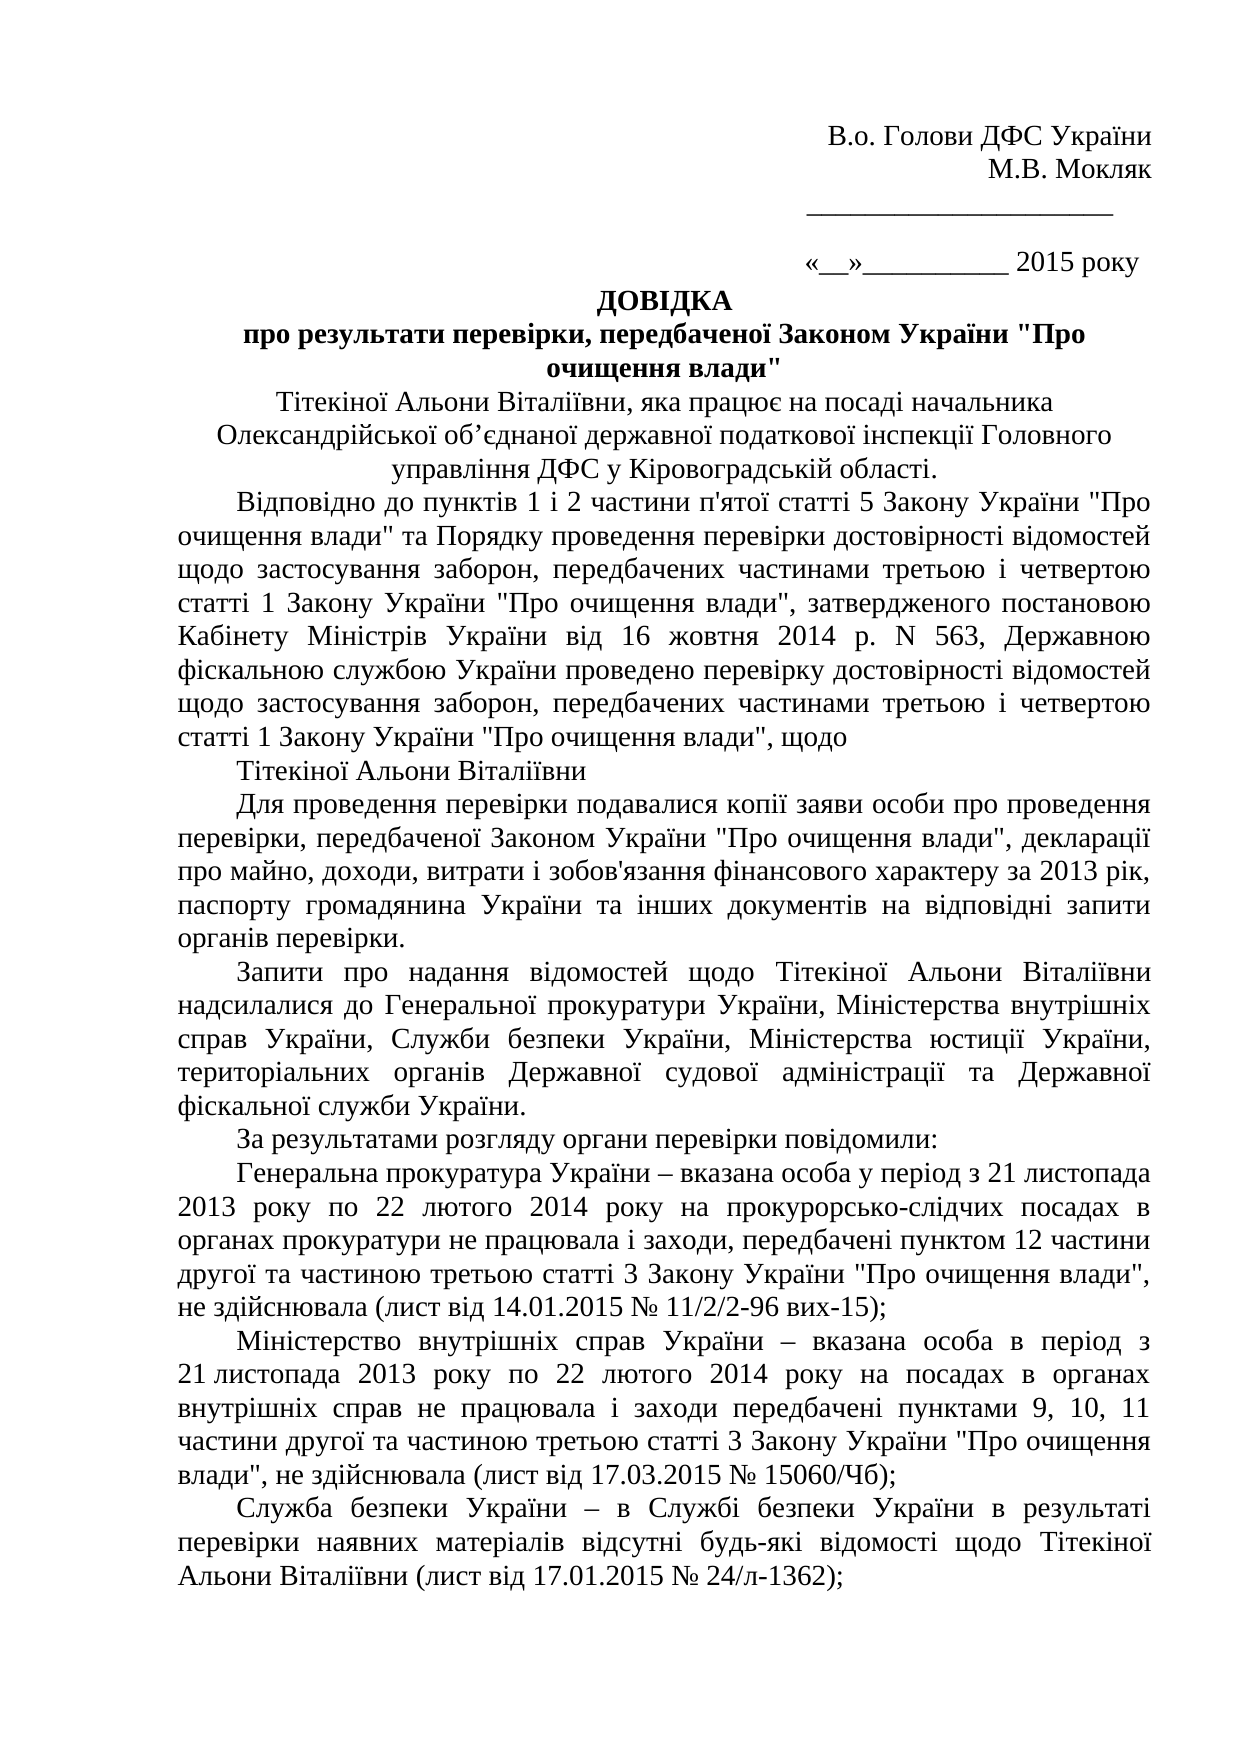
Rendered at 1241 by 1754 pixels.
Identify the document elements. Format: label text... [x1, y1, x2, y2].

text «__»__________ 2015 року [177, 244, 1152, 278]
text Тітекіної Альони Віталіївни [177, 753, 1152, 786]
text Відповідно до пунктів 1 і 2 частини п'ятої статті 5 Закону України "Про очищення влади" та Порядку проведення перевірки достовірності відомостей щодо застосування заборон, передбачених частинами третьою і четвертою статті 1 Закону України "Про очищення влади", затвердженого постановою Кабінету Міністрів України від 16 жовтня 2014 р. N 563, Державною фіскальною службою України проведено перевірку достовірності відомостей щодо застосування заборон, передбачених частинами третьою і четвертою статті 1 Закону України "Про очищення влади", щодо [177, 484, 1152, 753]
text Генеральна прокуратура України – вказана особа у період з 21 листопада 2013 року по 22 лютого 2014 року на прокурорсько-слідчих посадах в органах прокуратури не працювала і заходи, передбачені пунктом 12 частини другої та частиною третьою статті 3 Закону України "Про очищення влади", не здійснювала (лист від 14.01.2015 № 11/2/2-96 вих-15); [177, 1155, 1152, 1323]
text Служба безпеки України – в Службі безпеки України в результаті перевірки наявних матеріалів відсутні будь-які відомості щодо Тітекіної Альони Віталіївни (лист від 17.01.2015 № 24/л-1362); [177, 1491, 1152, 1591]
text Запити про надання відомостей щодо Тітекіної Альони Віталіївни надсилалися до Генеральної прокуратури України, Міністерства внутрішніх справ України, Служби безпеки України, Міністерства юстиції України, територіальних органів Державної судової адміністрації та Державної фіскальної служби України. [177, 954, 1152, 1122]
text _____________________ [177, 185, 1152, 219]
text Тітекіної Альони Віталіївни, яка працює на посаді начальника Олександрійської об’єднаної державної податкової інспекції Головного управління ДФС у Кіровоградській області. [177, 384, 1152, 484]
text В.о. Голови ДФС України [177, 118, 1152, 152]
text За результатами розгляду органи перевірки повідомили: [177, 1122, 1152, 1155]
text Для проведення перевірки подавалися копії заяви особи про проведення перевірки, передбаченої Законом України "Про очищення влади", декларації про майно, доходи, витрати і зобов'язання фінансового характеру за 2013 рік, паспорту громадянина України та інших документів на відповідні запити органів перевірки. [177, 786, 1152, 954]
text Міністерство внутрішніх справ України – вказана особа в період з 21 листопада 2013 року по 22 лютого 2014 року на посадах в органах внутрішніх справ не працювала і заходи передбачені пунктами 9, 10, 11 частини другої та частиною третьою статті 3 Закону України "Про очищення влади", не здійснювала (лист від 17.03.2015 № 15060/Чб); [177, 1323, 1152, 1491]
text про результати перевірки, передбаченої Законом України "Про очищення влади" [177, 317, 1152, 384]
text ДОВІДКА [177, 283, 1152, 317]
text М.В. Мокляк [177, 152, 1152, 185]
